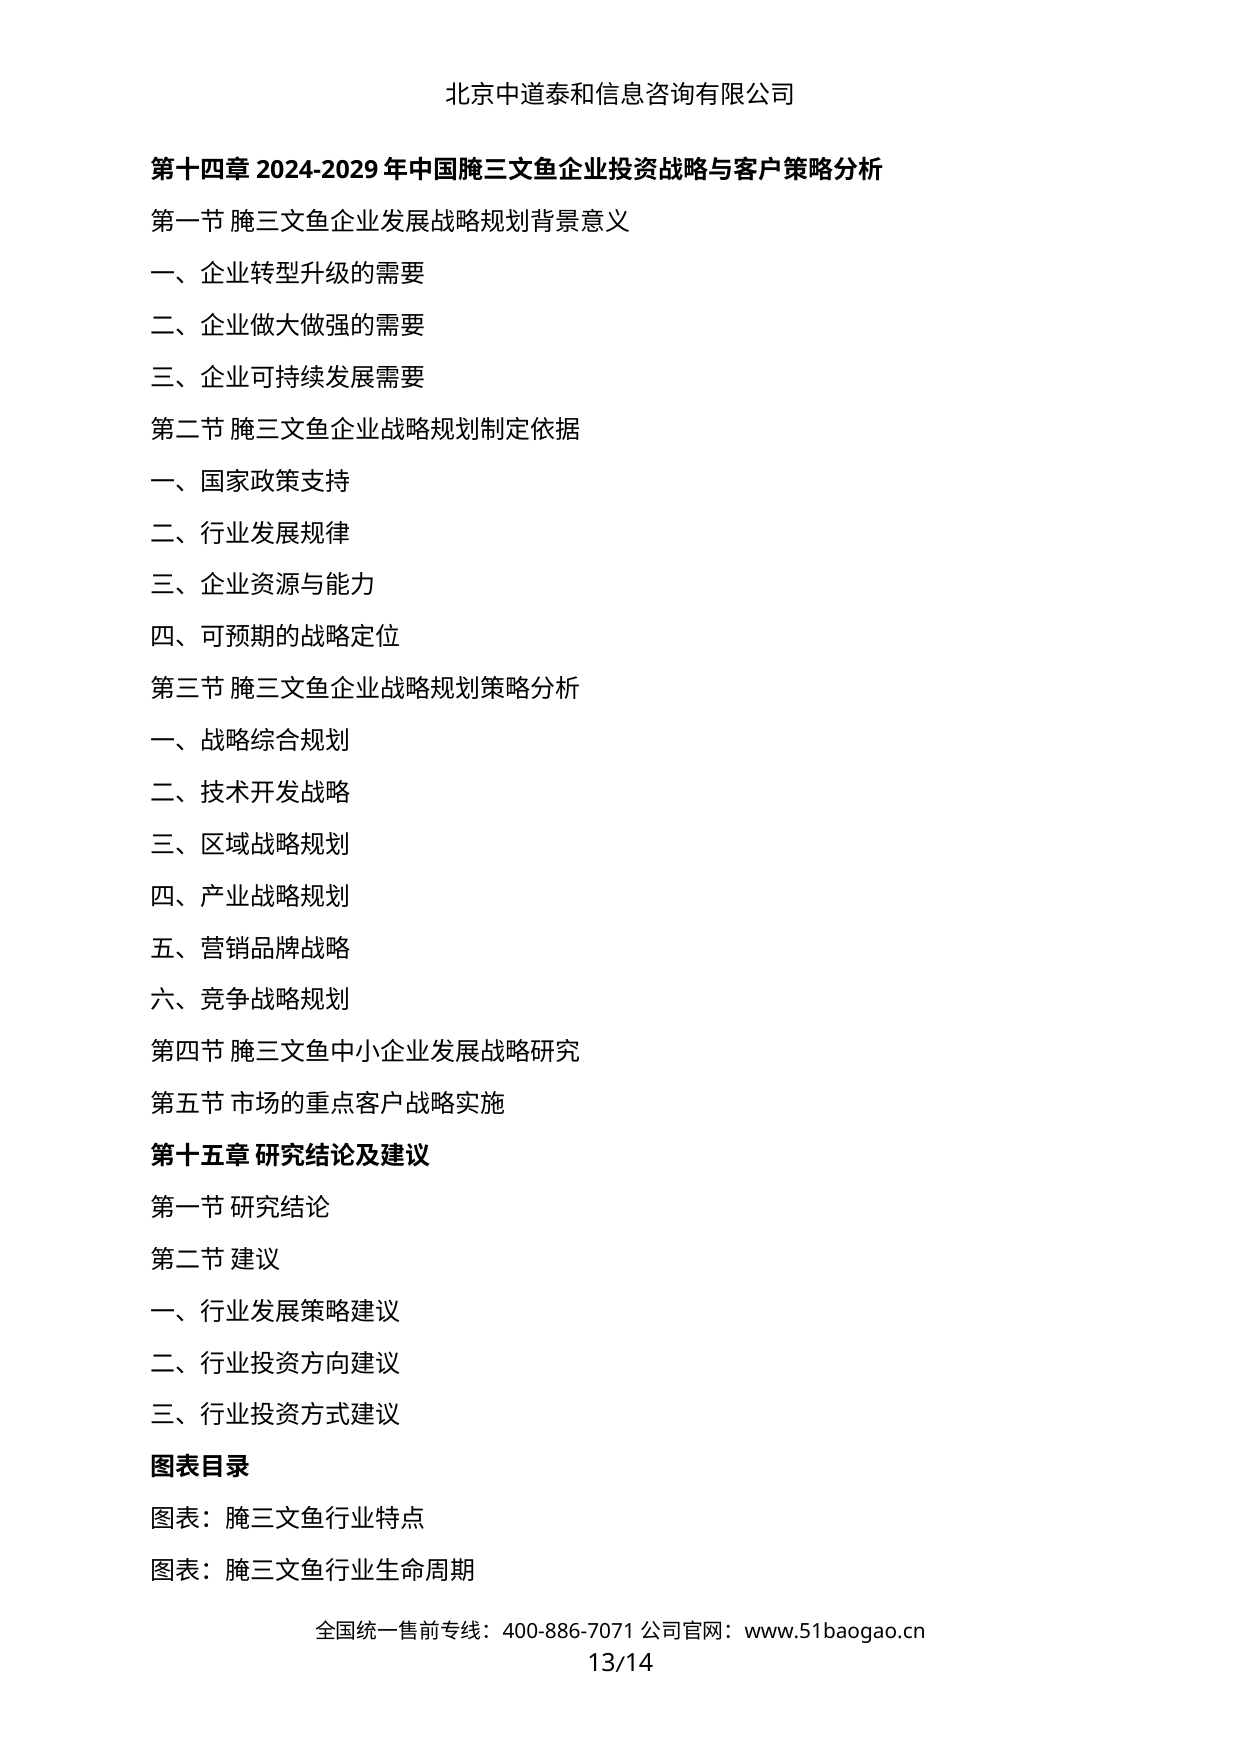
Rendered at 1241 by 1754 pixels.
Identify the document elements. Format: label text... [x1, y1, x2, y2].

text 二、行业发展规律 [150, 513, 1090, 549]
text 一、企业转型升级的需要 [150, 254, 1090, 290]
text 图表：腌三文鱼行业生命周期 [150, 1551, 1090, 1587]
text 第十四章 2024-2029年中国腌三文鱼企业投资战略与客户策略分析 [150, 150, 1090, 186]
text 三、行业投资方式建议 [150, 1395, 1090, 1431]
text 第十五章 研究结论及建议 [150, 1136, 1090, 1172]
text 四、可预期的战略定位 [150, 617, 1090, 653]
text 二、企业做大做强的需要 [150, 306, 1090, 342]
text 一、战略综合规划 [150, 721, 1090, 757]
text 三、企业可持续发展需要 [150, 357, 1090, 394]
text 三、企业资源与能力 [150, 565, 1090, 601]
text 六、竞争战略规划 [150, 980, 1090, 1016]
text 第三节 腌三文鱼企业战略规划策略分析 [150, 669, 1090, 705]
text 二、技术开发战略 [150, 772, 1090, 809]
text 一、行业发展策略建议 [150, 1291, 1090, 1327]
text 第二节 腌三文鱼企业战略规划制定依据 [150, 409, 1090, 446]
text 图表目录 [150, 1447, 1090, 1483]
text 一、国家政策支持 [150, 461, 1090, 497]
text 第一节 腌三文鱼企业发展战略规划背景意义 [150, 202, 1090, 238]
text 第二节 建议 [150, 1239, 1090, 1276]
text 第四节 腌三文鱼中小企业发展战略研究 [150, 1032, 1090, 1068]
text 第五节 市场的重点客户战略实施 [150, 1084, 1090, 1120]
text 三、区域战略规划 [150, 824, 1090, 861]
text 五、营销品牌战略 [150, 928, 1090, 964]
text 二、行业投资方向建议 [150, 1343, 1090, 1379]
text 第一节 研究结论 [150, 1187, 1090, 1224]
text 四、产业战略规划 [150, 876, 1090, 912]
text 图表：腌三文鱼行业特点 [150, 1499, 1090, 1535]
